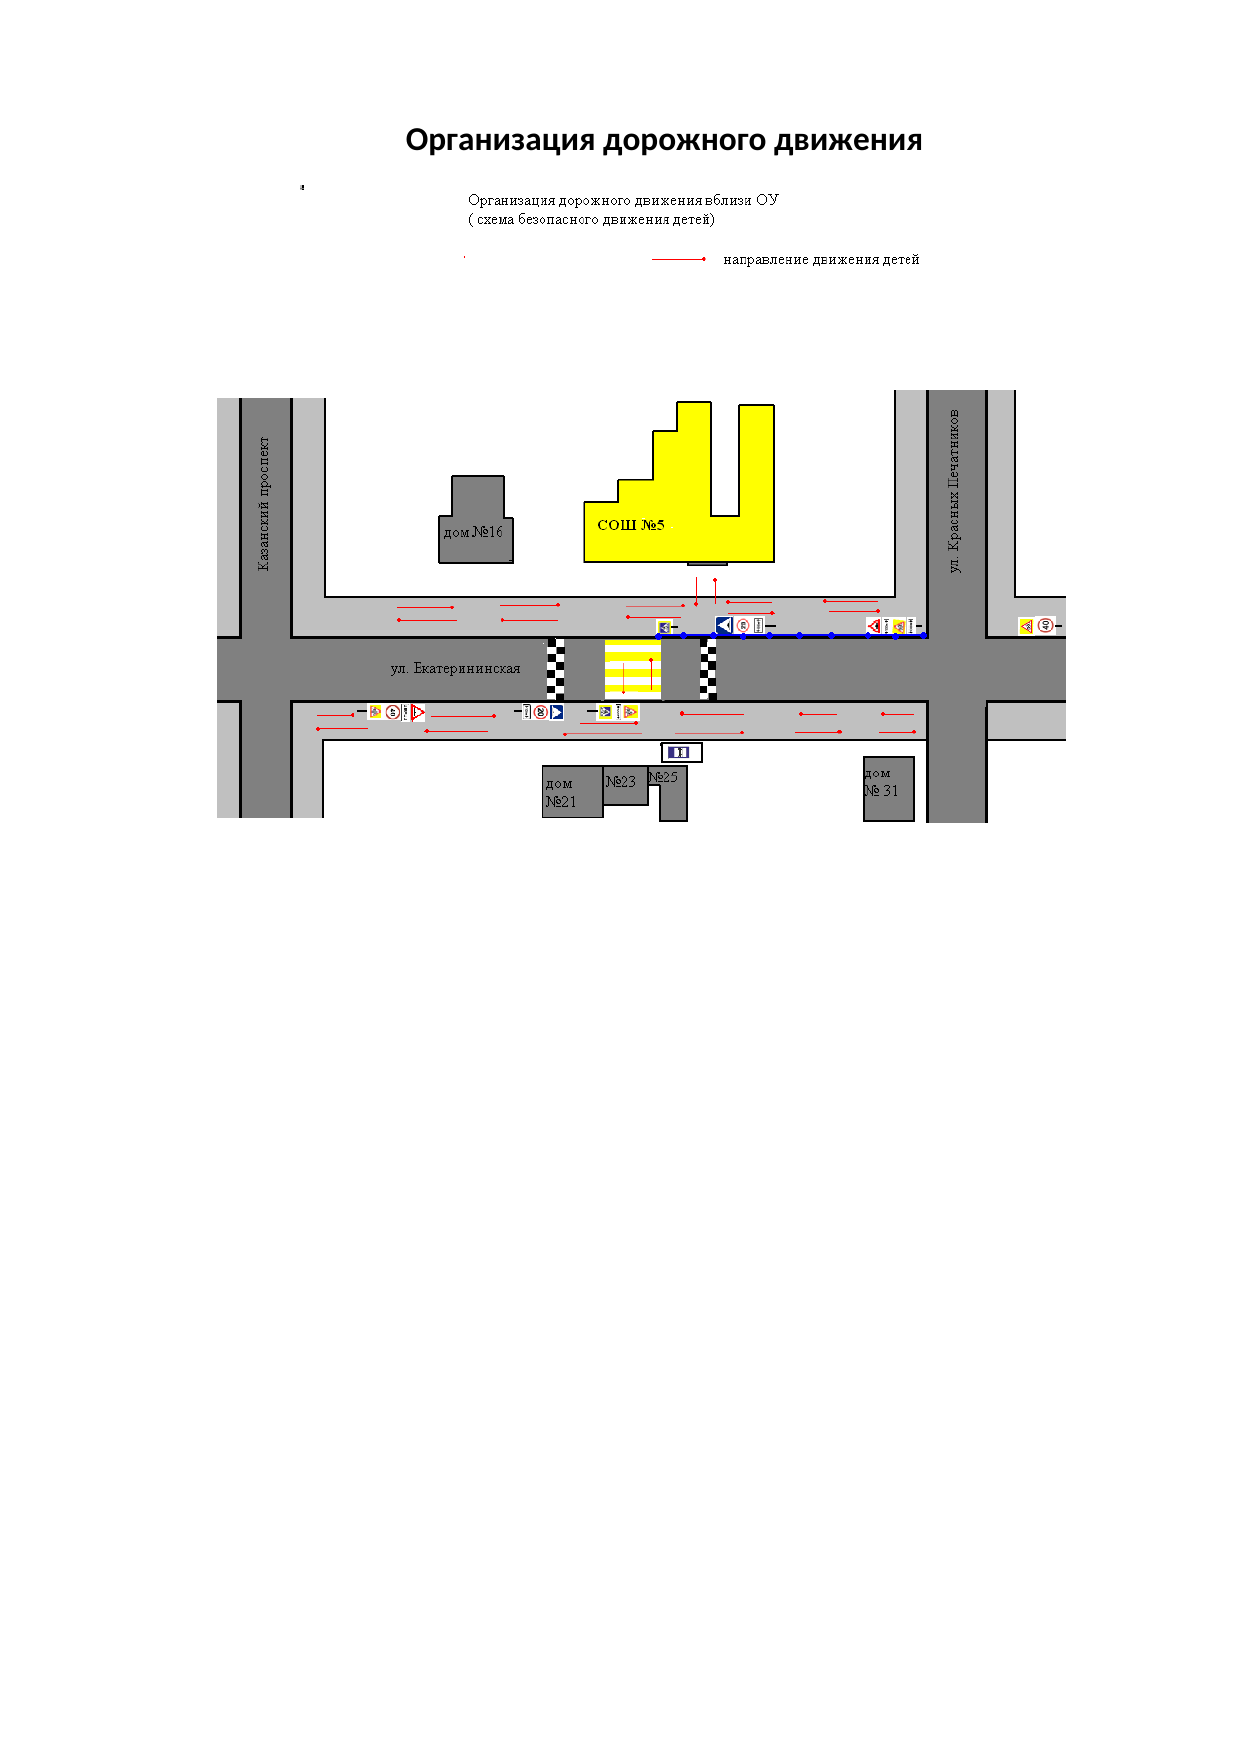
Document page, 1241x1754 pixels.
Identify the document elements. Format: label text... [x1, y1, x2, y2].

picture [177, 185, 1152, 860]
text Организация дорожного движения [177, 118, 1152, 159]
